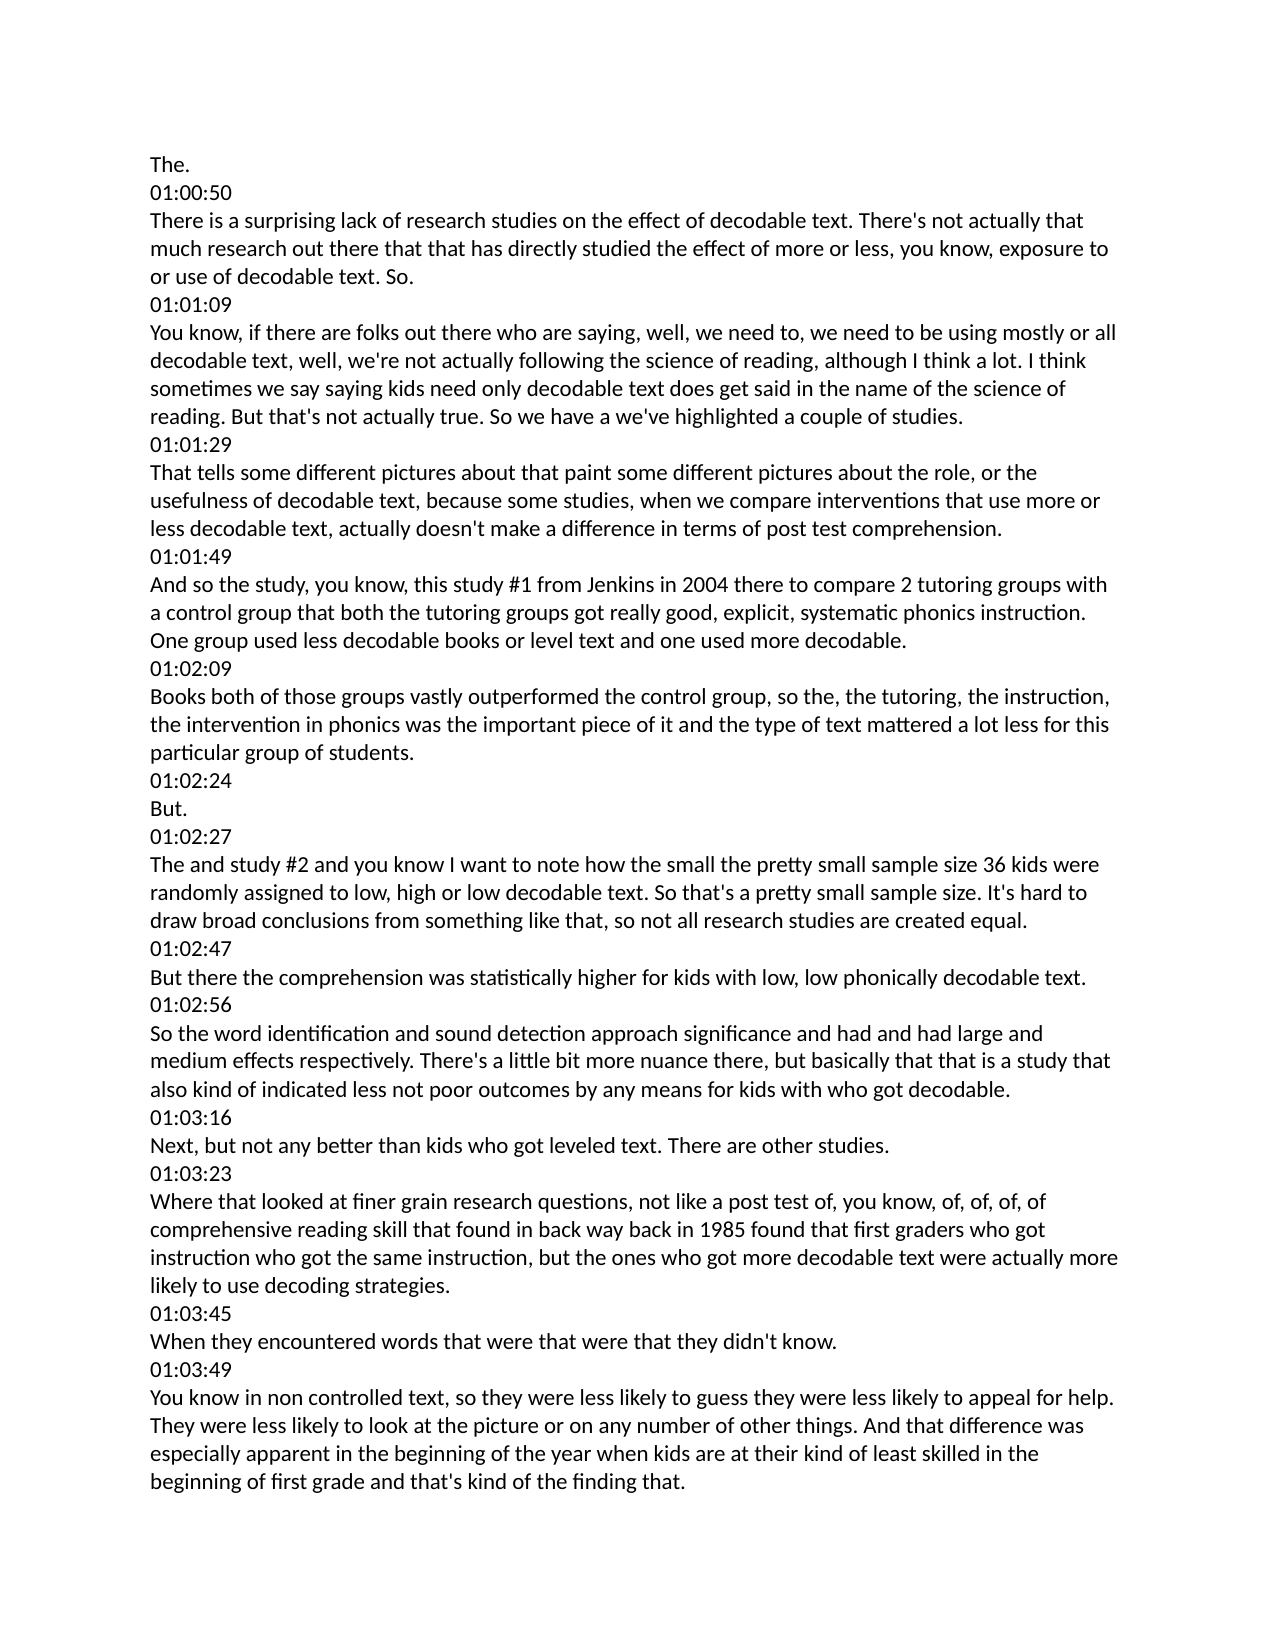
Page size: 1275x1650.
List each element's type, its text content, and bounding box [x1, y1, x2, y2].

text 01:01:29 [150, 430, 1125, 458]
text 01:00:50 [150, 178, 1125, 206]
text That tells some different pictures about that paint some different pictures about the role, or the usefulness of decodable text, because some studies, when we compare interventions that use more or less decodable text, actually doesn't make a difference in terms of post test comprehension. [150, 458, 1125, 542]
text 01:03:49 [150, 1355, 1125, 1383]
text You know in non controlled text, so they were less likely to guess they were less likely to appeal for help. They were less likely to look at the picture or on any number of other things. And that difference was especially apparent in the beginning of the year when kids are at their kind of least skilled in the beginning of first grade and that's kind of the finding that. [150, 1383, 1125, 1495]
text When they encountered words that were that were that they didn't know. [150, 1327, 1125, 1355]
text So the word identification and sound detection approach significance and had and had large and medium effects respectively. There's a little bit more nuance there, but basically that that is a study that also kind of indicated less not poor outcomes by any means for kids with who got decodable. [150, 1019, 1125, 1103]
text 01:03:45 [150, 1299, 1125, 1327]
text You know, if there are folks out there who are saying, well, we need to, we need to be using mostly or all decodable text, well, we're not actually following the science of reading, although I think a lot. I think sometimes we say saying kids need only decodable text does get said in the name of the science of reading. But that's not actually true. So we have a we've highlighted a couple of studies. [150, 318, 1125, 430]
text 01:02:47 [150, 934, 1125, 963]
text 01:03:23 [150, 1159, 1125, 1187]
text The and study #2 and you know I want to note how the small the pretty small sample size 36 kids were randomly assigned to low, high or low decodable text. So that's a pretty small sample size. It's hard to draw broad conclusions from something like that, so not all research studies are created equal. [150, 851, 1125, 934]
text Next, but not any better than kids who got leveled text. There are other studies. [150, 1131, 1125, 1159]
text There is a surprising lack of research studies on the effect of decodable text. There's not actually that much research out there that that has directly studied the effect of more or less, you know, exposure to or use of decodable text. So. [150, 206, 1125, 290]
text 01:03:16 [150, 1103, 1125, 1131]
text 01:02:09 [150, 654, 1125, 682]
text 01:02:27 [150, 822, 1125, 851]
text Where that looked at finer grain research questions, not like a post test of, you know, of, of, of, of comprehensive reading skill that found in back way back in 1985 found that first graders who got instruction who got the same instruction, but the ones who got more decodable text were actually more likely to use decoding strategies. [150, 1187, 1125, 1299]
text Books both of those groups vastly outperformed the control group, so the, the tutoring, the instruction, the intervention in phonics was the important piece of it and the type of text mattered a lot less for this particular group of students. [150, 682, 1125, 766]
text 01:01:49 [150, 542, 1125, 570]
text 01:02:56 [150, 991, 1125, 1019]
text But. [150, 794, 1125, 822]
text 01:01:09 [150, 290, 1125, 318]
text 01:02:24 [150, 766, 1125, 794]
text And so the study, you know, this study #1 from Jenkins in 2004 there to compare 2 tutoring groups with a control group that both the tutoring groups got really good, explicit, systematic phonics instruction. One group used less decodable books or level text and one used more decodable. [150, 570, 1125, 654]
text But there the comprehension was statistically higher for kids with low, low phonically decodable text. [150, 963, 1125, 991]
text The. [150, 150, 1125, 178]
